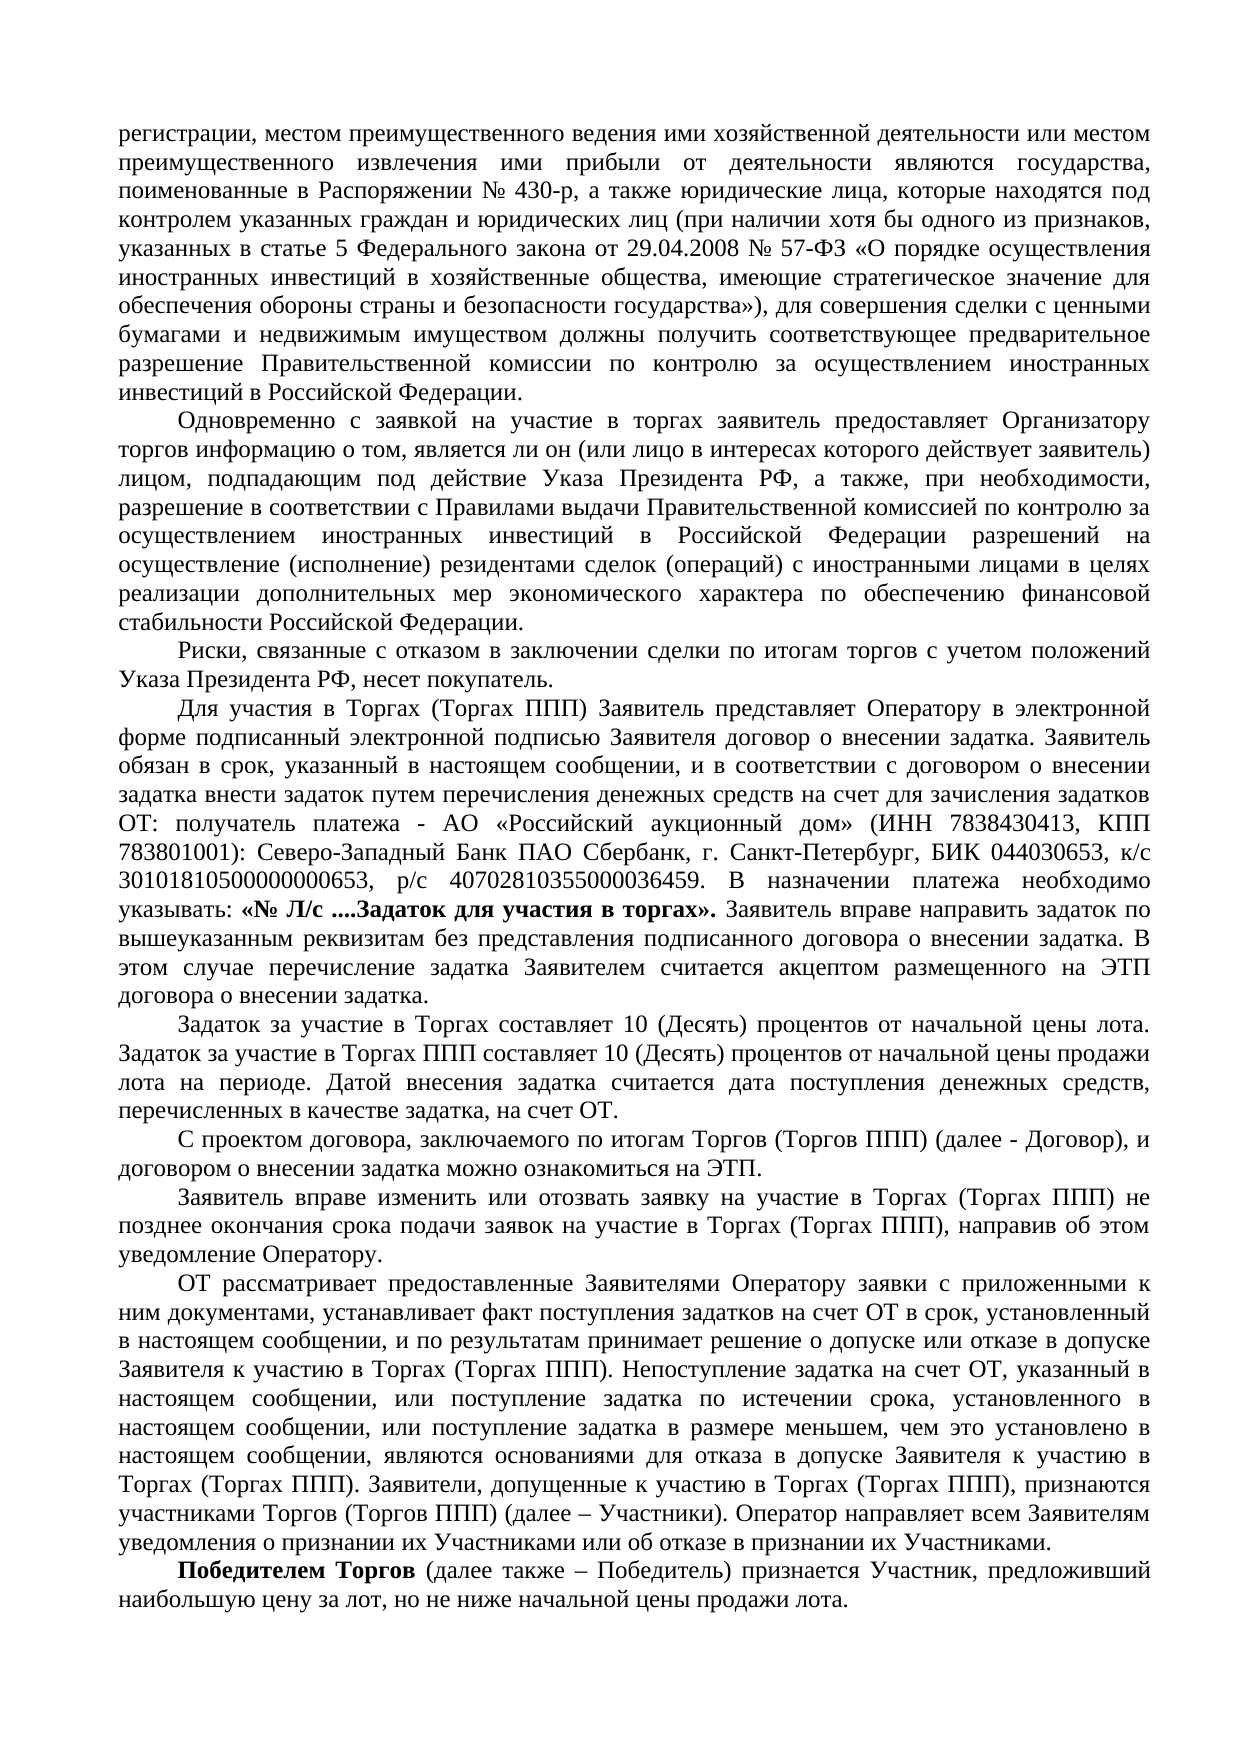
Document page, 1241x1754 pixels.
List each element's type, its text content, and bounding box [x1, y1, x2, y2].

text ОТ рассматривает предоставленные Заявителями Оператору заявки с приложенными к ним документами, устанавливает факт поступления задатков на счет ОТ в срок, установленный в настоящем сообщении, и по результатам принимает решение о допуске или отказе в допуске Заявителя к участию в Торгах (Торгах ППП). Непоступление задатка на счет ОТ, указанный в настоящем сообщении, или поступление задатка по истечении срока, установленного в настоящем сообщении, или поступление задатка в размере меньшем, чем это установлено в настоящем сообщении, являются основаниями для отказа в допуске Заявителя к участию в Торгах (Торгах ППП). Заявители, допущенные к участию в Торгах (Торгах ППП), признаются участниками Торгов (Торгов ППП) (далее – Участники). Оператор направляет всем Заявителям уведомления о признании их Участниками или об отказе в признании их Участниками. [118, 1268, 1151, 1556]
text Задаток за участие в Торгах составляет 10 (Десять) процентов от начальной цены лота. Задаток за участие в Торгах ППП составляет 10 (Десять) процентов от начальной цены продажи лота на периоде. Датой внесения задатка считается дата поступления денежных средств, перечисленных в качестве задатка, на счет ОТ. [118, 1009, 1151, 1124]
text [118, 118, 1151, 406]
text Риски, связанные с отказом в заключении сделки по итогам торгов с учетом положений Указа Президента РФ, несет покупатель. [118, 636, 1151, 693]
text Заявитель вправе изменить или отозвать заявку на участие в Торгах (Торгах ППП) не позднее окончания срока подачи заявок на участие в Торгах (Торгах ППП), направив об этом уведомление Оператору. [118, 1182, 1151, 1268]
text С проектом договора, заключаемого по итогам Торгов (Торгов ППП) (далее - Договор), и договором о внесении задатка можно ознакомиться на ЭТП. [118, 1124, 1151, 1182]
text Одновременно с заявкой на участие в торгах заявитель предоставляет Организатору торгов информацию о том, является ли он (или лицо в интересах которого действует заявитель) лицом, подпадающим под действие Указа Президента РФ, а также, при необходимости, разрешение в соответствии с Правилами выдачи Правительственной комиссией по контролю за осуществлением иностранных инвестиций в Российской Федерации разрешений на осуществление (исполнение) резидентами сделок (операций) с иностранными лицами в целях реализации дополнительных мер экономического характера по обеспечению финансовой стабильности Российской Федерации. [118, 406, 1151, 636]
text Победителем Торгов (далее также – Победитель) признается Участник, предложивший наибольшую цену за лот, но не ниже начальной цены продажи лота. [118, 1556, 1151, 1613]
text Для участия в Торгах (Торгах ППП) Заявитель представляет Оператору в электронной форме подписанный электронной подписью Заявителя договор о внесении задатка. Заявитель обязан в срок, указанный в настоящем сообщении, и в соответствии с договором о внесении задатка внести задаток путем перечисления денежных средств на счет для зачисления задатков ОТ: получатель платежа - АО «Российский аукционный дом» (ИНН 7838430413, КПП 783801001): Северо-Западный Банк ПАО Сбербанк, г. Санкт-Петербург, БИК 044030653, к/с 30101810500000000653, р/с 40702810355000036459. В назначении платежа необходимо указывать: «№ Л/с ....Задаток для участия в торгах». Заявитель вправе направить задаток по вышеуказанным реквизитам без представления подписанного договора о внесении задатка. В этом случае перечисление задатка Заявителем считается акцептом размещенного на ЭТП договора о внесении задатка. [118, 693, 1151, 1009]
